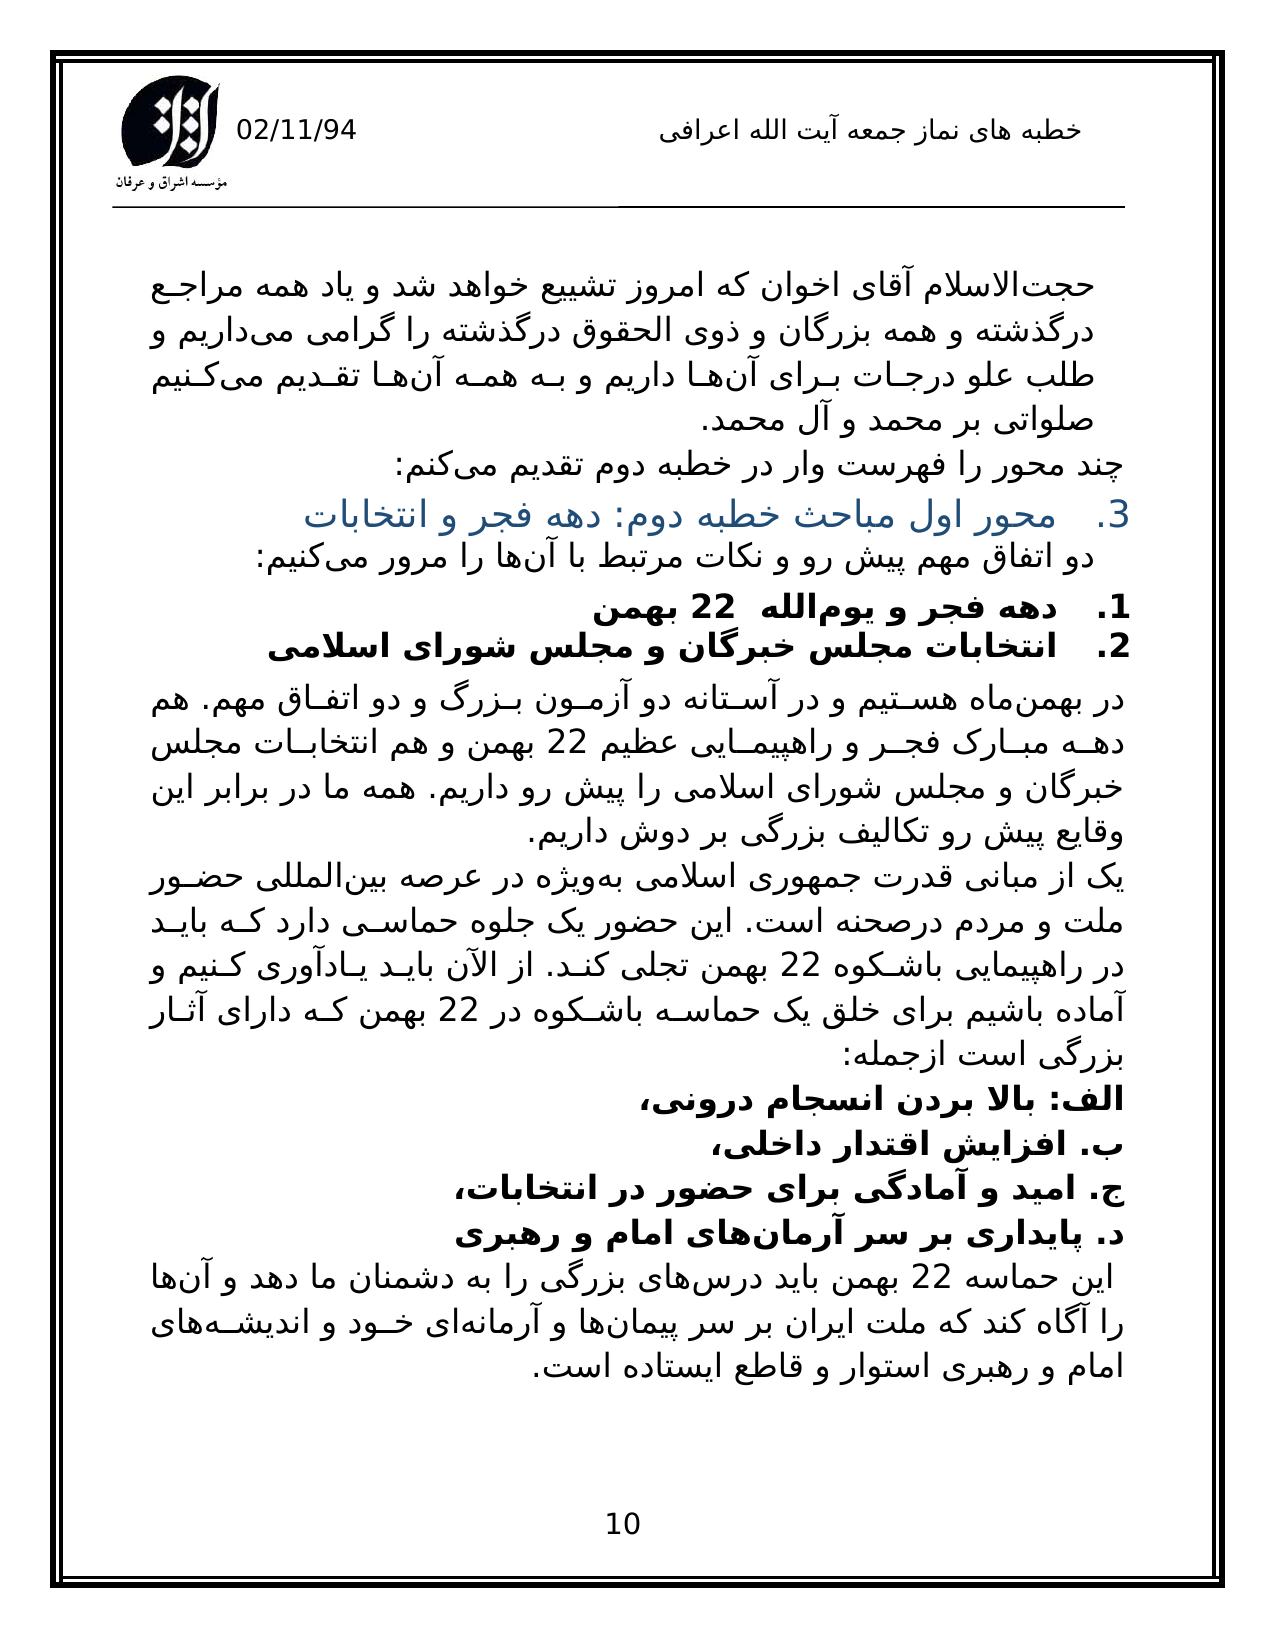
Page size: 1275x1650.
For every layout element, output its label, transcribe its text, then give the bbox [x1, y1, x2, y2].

text چند محور را فهرست وار در خطبه دوم تقدیم می‌کنم: [150, 444, 1125, 483]
text یک از مبانی قدرت جمهوری اسلامی به‌ویژه در عرصه بین‌المللی حضور ملت و مردم درصحنه است. این حضور یک جلوه حماسی دارد که باید در راهپیمایی باشکوه 22 بهمن تجلی کند. از الآن باید یادآوری کنیم و آماده باشیم برای خلق یک حماسه باشکوه در 22 بهمن که دارای آثار بزرگی است ازجمله: [150, 856, 1125, 1074]
text ب. افزایش اقتدار داخلی، [150, 1124, 1125, 1163]
list انتخابات مجلس خبرگان و مجلس شورای اسلامی [150, 627, 1095, 666]
text این حماسه 22 بهمن باید درس‌های بزرگی را به دشمنان ما دهد و آن‌ها را آگاه کند که ملت ایران بر سر پیمان‌ها و آرمانه‌ای خود و اندیشه‌های امام و رهبری استوار و قاطع ایستاده است. [150, 1258, 1125, 1386]
text الف: بالا بردن انسجام درونی، [150, 1079, 1125, 1118]
text در بهمن‌ماه هستیم و در آستانه دو آزمون بزرگ و دو اتفاق مهم. هم دهه مبارک فجر و راهپیمایی عظیم 22 بهمن و هم انتخابات مجلس خبرگان و مجلس شورای اسلامی را پیش رو داریم. همه ما در برابر این وقایع پیش رو تکالیف بزرگی بر دوش داریم. [150, 678, 1125, 851]
text ج. امید و آمادگی برای حضور در انتخابات، [150, 1168, 1125, 1207]
subtitle محور اول مباحث خطبه دوم: دهه فجر و انتخابات [150, 493, 1095, 537]
text د. پایداری بر سر آرمان‌های امام و رهبری [150, 1213, 1125, 1252]
text دو اتفاق مهم پیش رو و نکات مرتبط با آن‌ها را مرور می‌کنیم: [150, 537, 1125, 575]
picture [112, 75, 228, 192]
list دهه فجر و یوم‌الله 22 بهمن [150, 588, 1095, 627]
